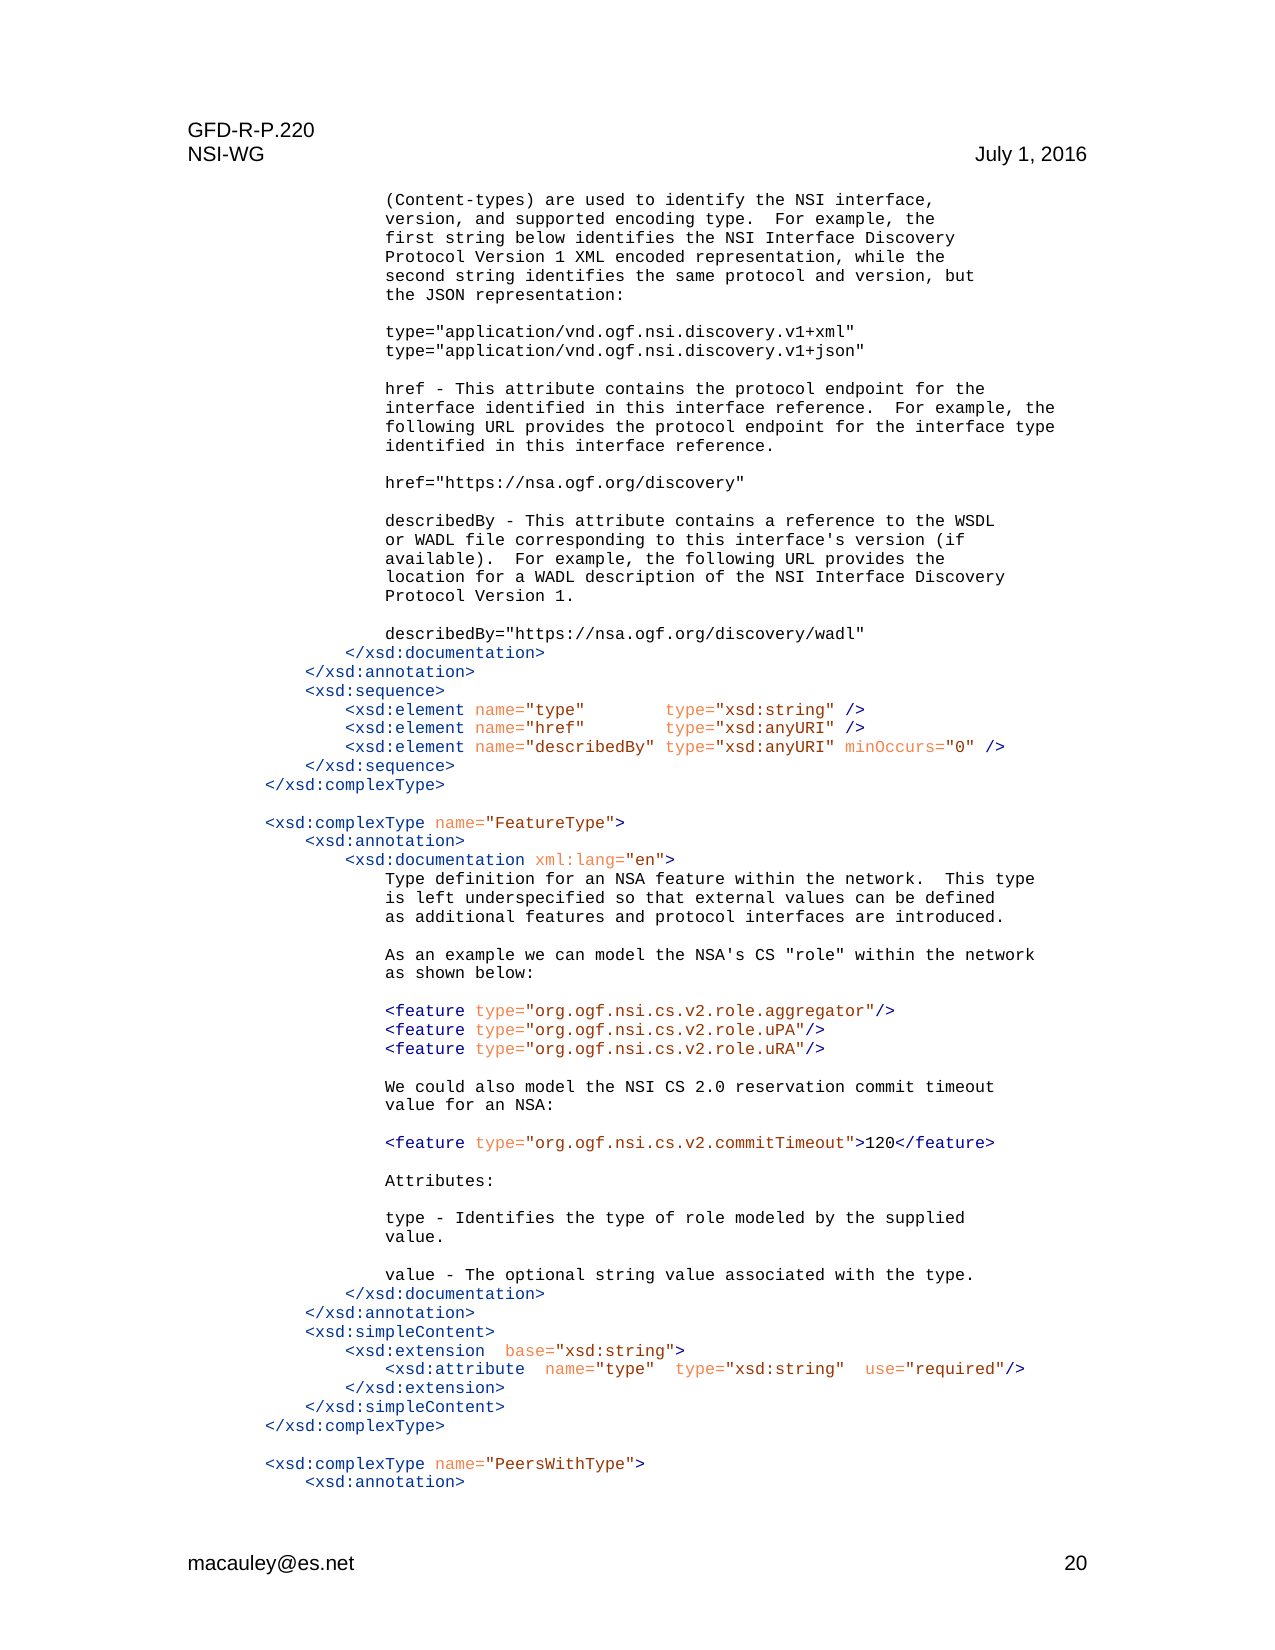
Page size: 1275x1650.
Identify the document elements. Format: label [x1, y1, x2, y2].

text [225, 192, 1088, 1493]
